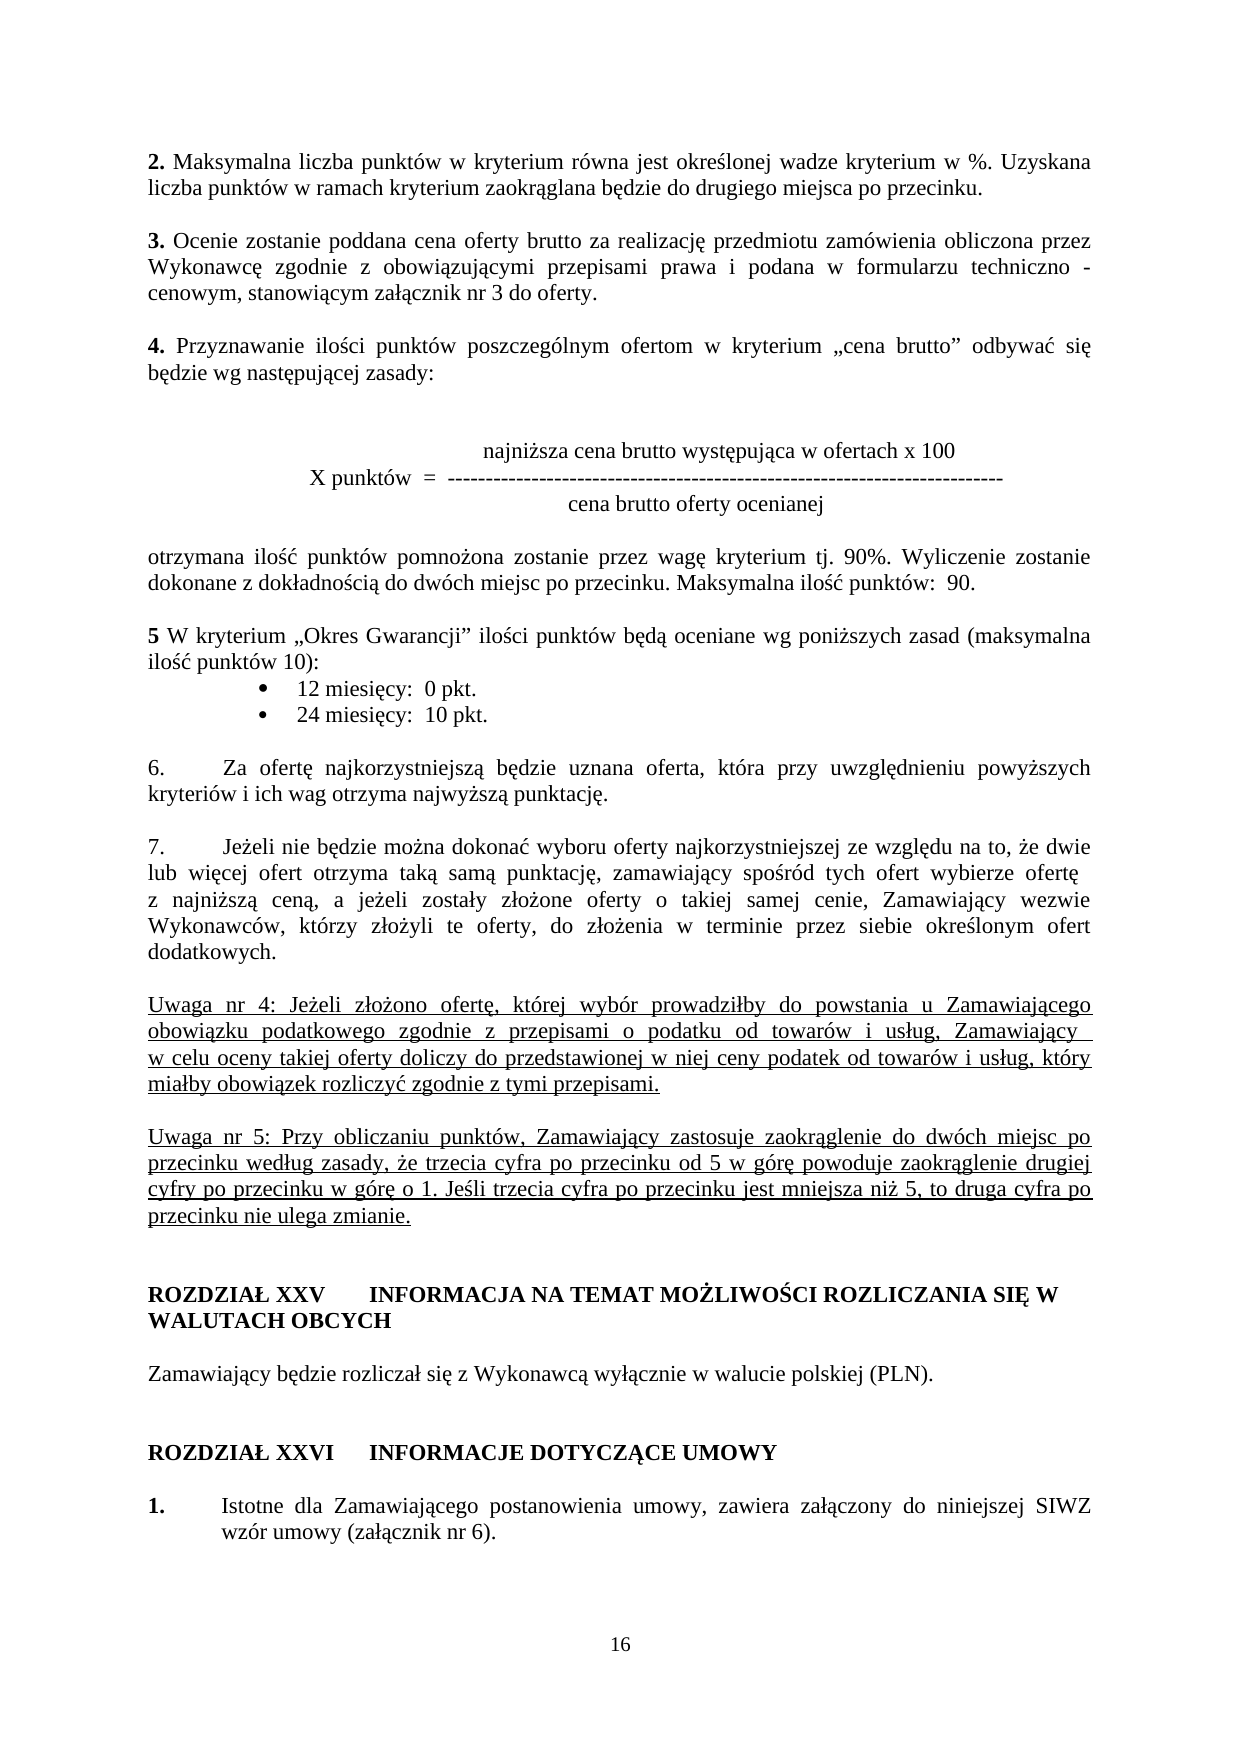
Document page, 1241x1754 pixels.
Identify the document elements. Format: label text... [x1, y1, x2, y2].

text najniższa cena brutto występująca w ofertach x 100 [221, 438, 1092, 464]
text 4. Przyznawanie ilości punktów poszczególnym ofertom w kryterium „cena brutto” odbywać się będzie wg następującej zasady: [148, 332, 1092, 385]
text Uwaga nr 4: Jeżeli złożono ofertę, której wybór prowadziłby do powstania u Zamawiającego obowiązku podatkowego zgodnie z przepisami o podatku od towarów i usług, Zamawiający w celu oceny takiej oferty doliczy do przedstawionej w niej ceny podatek od towarów i usług, który miałby obowiązek rozliczyć zgodnie z tymi przepisami. [148, 1041, 1092, 1067]
text Uwaga nr 5: Przy obliczaniu punktów, Zamawiający zastosuje zaokrąglenie do dwóch miejsc po przecinku według zasady, że trzecia cyfra po przecinku od 5 w górę powoduje zaokrąglenie drugiej cyfry po przecinku w górę o 1. Jeśli trzecia cyfra po przecinku jest mniejsza niż 5, to druga cyfra po przecinku nie ulega zmianie. [148, 1173, 1092, 1198]
list 12 miesięcy: 0 pkt. [259, 675, 1092, 701]
text Uwaga nr 5: Przy obliczaniu punktów, Zamawiający zastosuje zaokrąglenie do dwóch miejsc po przecinku według zasady, że trzecia cyfra po przecinku od 5 w górę powoduje zaokrąglenie drugiej cyfry po przecinku w górę o 1. Jeśli trzecia cyfra po przecinku jest mniejsza niż 5, to druga cyfra po przecinku nie ulega zmianie. [148, 1200, 1092, 1228]
text X punktów = ------------------------------------------------------------------------- [148, 464, 1092, 490]
list Za ofertę najkorzystniejszą będzie uznana oferta, która przy uwzględnieniu powyższych kryteriów i ich wag otrzyma najwyższą punktację. [148, 754, 1092, 807]
text ROZDZIAŁ XXV INFORMACJA NA TEMAT MOŻLIWOŚCI ROZLICZANIA SIĘ W WALUTACH OBCYCH [148, 1281, 1092, 1334]
text Uwaga nr 5: Przy obliczaniu punktów, Zamawiający zastosuje zaokrąglenie do dwóch miejsc po przecinku według zasady, że trzecia cyfra po przecinku od 5 w górę powoduje zaokrąglenie drugiej cyfry po przecinku w górę o 1. Jeśli trzecia cyfra po przecinku jest mniejsza niż 5, to druga cyfra po przecinku nie ulega zmianie. [148, 1147, 1092, 1172]
text Zamawiający będzie rozliczał się z Wykonawcą wyłącznie w walucie polskiej (PLN). [148, 1360, 1092, 1386]
text ROZDZIAŁ XXVI INFORMACJE DOTYCZĄCE UMOWY [148, 1439, 1092, 1465]
text Uwaga nr 5: Przy obliczaniu punktów, Zamawiający zastosuje zaokrąglenie do dwóch miejsc po przecinku według zasady, że trzecia cyfra po przecinku od 5 w górę powoduje zaokrąglenie drugiej cyfry po przecinku w górę o 1. Jeśli trzecia cyfra po przecinku jest mniejsza niż 5, to druga cyfra po przecinku nie ulega zmianie. [148, 1123, 1092, 1146]
text 3. Ocenie zostanie poddana cena oferty brutto za realizację przedmiotu zamówienia obliczona przez Wykonawcę zgodnie z obowiązującymi przepisami prawa i podana w formularzu techniczno - cenowym, stanowiącym załącznik nr 3 do oferty. [148, 227, 1092, 306]
text Uwaga nr 4: Jeżeli złożono ofertę, której wybór prowadziłby do powstania u Zamawiającego obowiązku podatkowego zgodnie z przepisami o podatku od towarów i usług, Zamawiający w celu oceny takiej oferty doliczy do przedstawionej w niej ceny podatek od towarów i usług, który miałby obowiązek rozliczyć zgodnie z tymi przepisami. [148, 1068, 1092, 1096]
text otrzymana ilość punktów pomnożona zostanie przez wagę kryterium tj. 90%. Wyliczenie zostanie dokonane z dokładnością do dwóch miejsc po przecinku. Maksymalna ilość punktów: 90. [148, 543, 1092, 596]
list Jeżeli nie będzie można dokonać wyboru oferty najkorzystniejszej ze względu na to, że dwie lub więcej ofert otrzyma taką samą punktację, zamawiający spośród tych ofert wybierze ofertę z najniższą ceną, a jeżeli zostały złożone oferty o takiej samej cenie, Zamawiający wezwie Wykonawców, którzy złożyli te oferty, do złożenia w terminie przez siebie określonym ofert dodatkowych. [148, 833, 1092, 965]
text 5 W kryterium „Okres Gwarancji” ilości punktów będą oceniane wg poniższych zasad (maksymalna ilość punktów 10): [148, 622, 1092, 675]
text cena brutto oferty ocenianej [148, 490, 1092, 517]
text Uwaga nr 4: Jeżeli złożono ofertę, której wybór prowadziłby do powstania u Zamawiającego obowiązku podatkowego zgodnie z przepisami o podatku od towarów i usług, Zamawiający w celu oceny takiej oferty doliczy do przedstawionej w niej ceny podatek od towarów i usług, który miałby obowiązek rozliczyć zgodnie z tymi przepisami. [148, 991, 1092, 1014]
list 24 miesięcy: 10 pkt. [259, 701, 1092, 727]
text 1. Istotne dla Zamawiającego postanowienia umowy, zawiera załączony do niniejszej SIWZ wzór umowy (załącznik nr 6). [148, 1492, 1092, 1544]
text Uwaga nr 4: Jeżeli złożono ofertę, której wybór prowadziłby do powstania u Zamawiającego obowiązku podatkowego zgodnie z przepisami o podatku od towarów i usług, Zamawiający w celu oceny takiej oferty doliczy do przedstawionej w niej ceny podatek od towarów i usług, który miałby obowiązek rozliczyć zgodnie z tymi przepisami. [148, 1015, 1092, 1040]
text 2. Maksymalna liczba punktów w kryterium równa jest określonej wadze kryterium w %. Uzyskana liczba punktów w ramach kryterium zaokrąglana będzie do drugiego miejsca po przecinku. [148, 148, 1092, 200]
